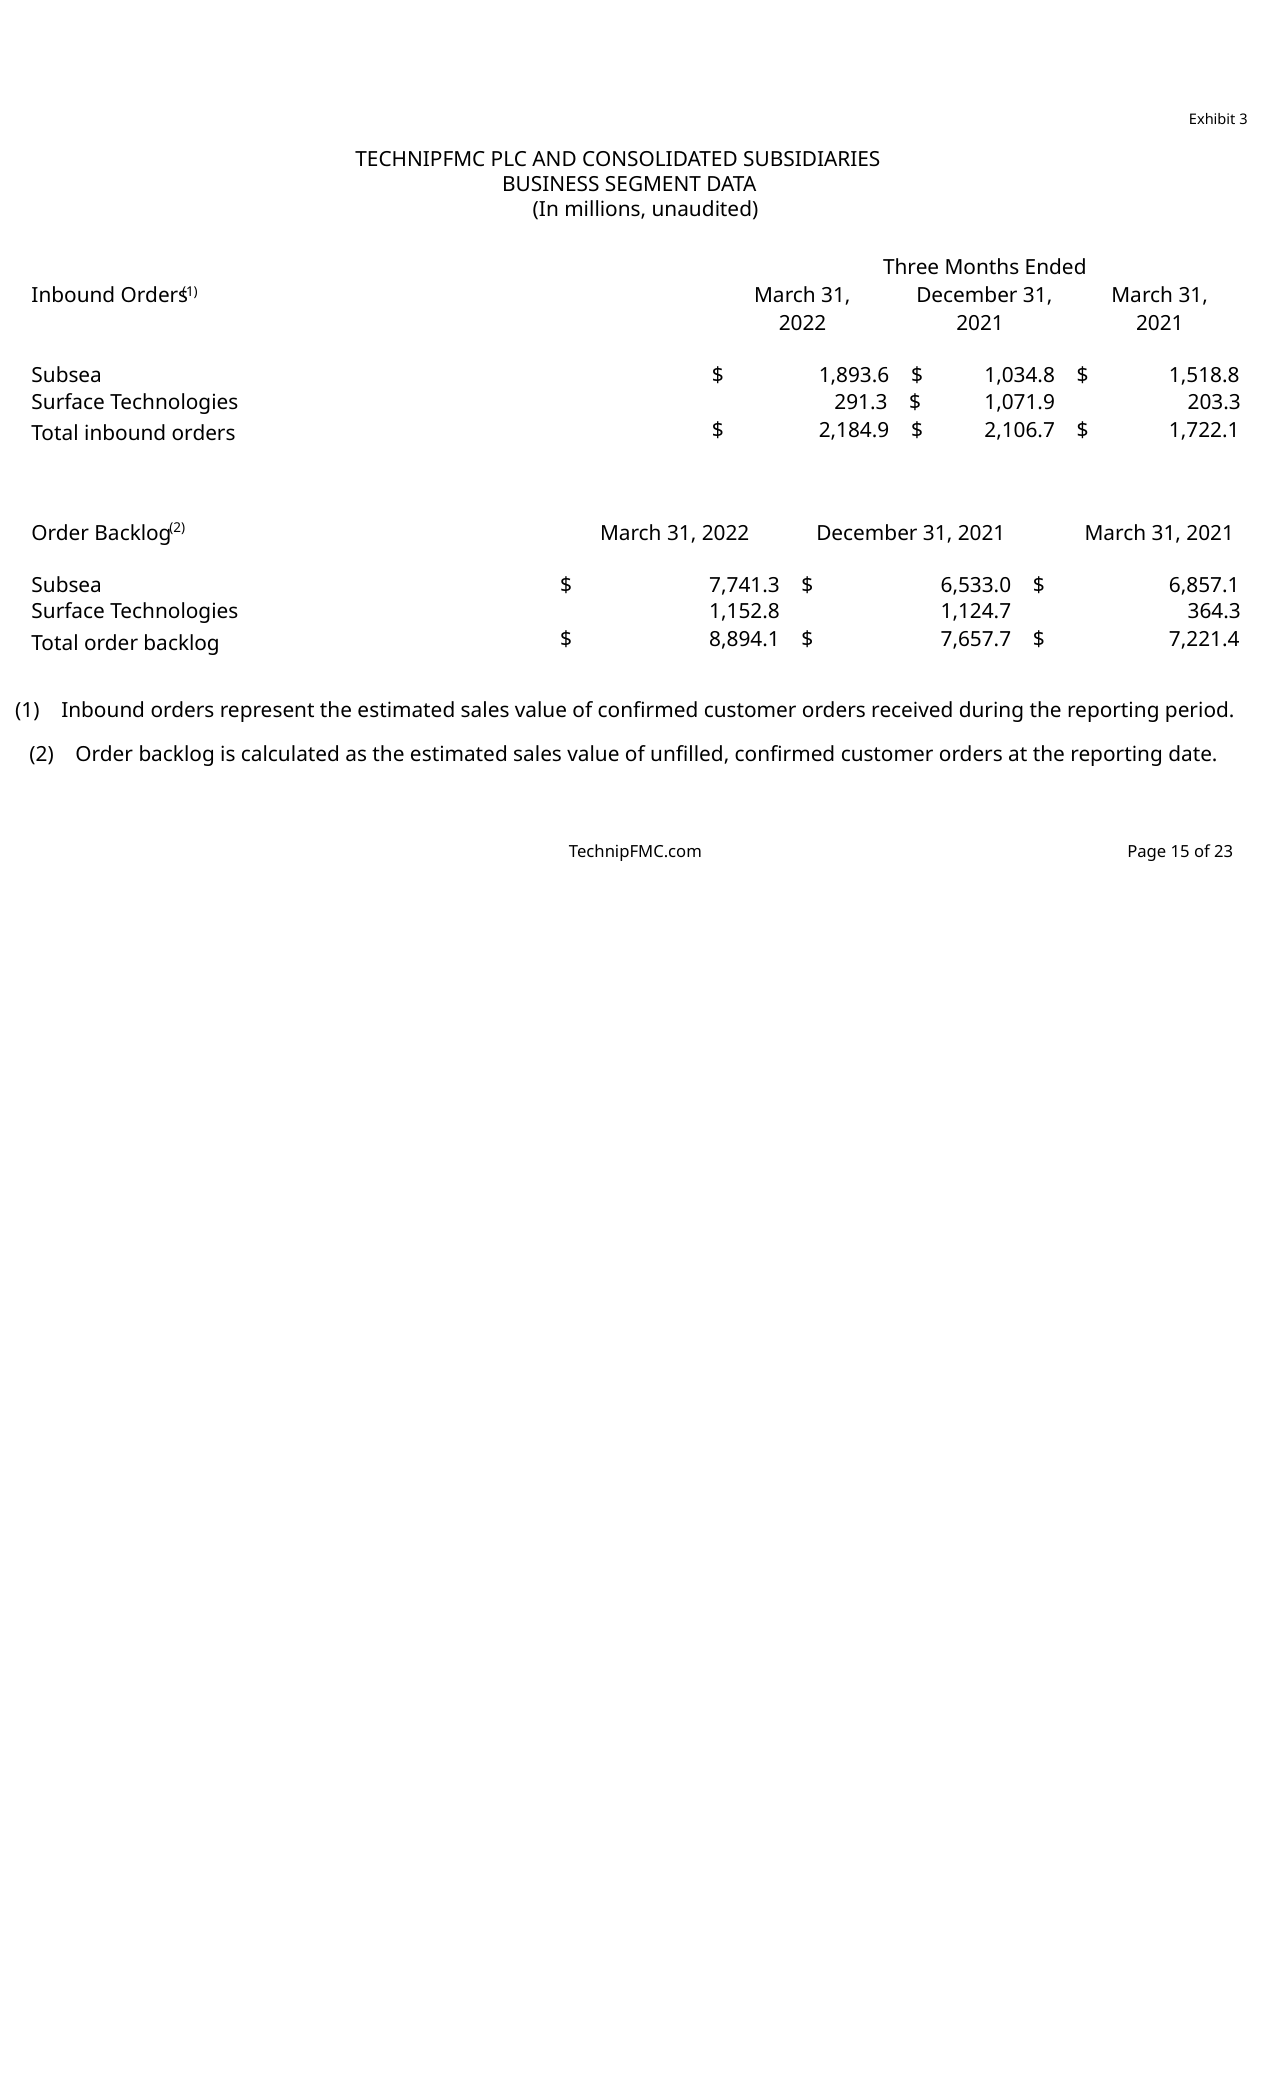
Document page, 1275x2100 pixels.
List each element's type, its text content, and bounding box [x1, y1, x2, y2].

text (1) [182, 284, 217, 299]
text 1,034.8 $ [984, 364, 1124, 387]
text Surface Technologies [31, 600, 272, 623]
text 1,722.1 [1169, 419, 1275, 442]
text March 31, [754, 284, 888, 307]
text December 31, [916, 284, 1087, 307]
text Surface Technologies [31, 391, 272, 414]
text $ [712, 419, 749, 442]
text March 31, 2021 [1084, 522, 1275, 545]
text 7,221.4 [1169, 628, 1275, 651]
text 6,857.1 [1169, 573, 1275, 597]
text 2022 [778, 312, 853, 336]
text 1,152.8 [709, 600, 815, 623]
text 364.3 [1187, 600, 1275, 623]
text Inbound Orders [31, 284, 237, 307]
text TECHNIPFMC PLC AND CONSOLIDATED SUBSIDIARIES [355, 148, 1058, 171]
text December 31, 2021 [816, 522, 1043, 545]
text March 31, [1111, 284, 1245, 307]
text 1,124.7 [940, 600, 1047, 623]
text 1,071.9 [984, 391, 1090, 414]
text $ [560, 573, 597, 597]
text 2021 [1136, 312, 1211, 336]
text 7,741.3 $ [709, 573, 845, 597]
text Subsea [31, 573, 127, 597]
text 6,533.0 $ [940, 573, 1077, 597]
text (2) [169, 521, 204, 536]
text Page 15 of 23 [1127, 843, 1275, 862]
text 2,184.9 $ [818, 419, 955, 442]
text March 31, 2022 [600, 522, 790, 545]
text (2) Order backlog is calculated as the estimated sales value of unfilled, confirmed customer orders at the reporting date. [29, 742, 1270, 766]
text 1,518.8 [1169, 364, 1275, 387]
text Total order backlog [31, 631, 252, 654]
text 8,894.1 $ [709, 628, 845, 651]
text $ [560, 628, 597, 651]
text Order Backlog [31, 522, 169, 545]
text (1) Inbound orders represent the estimated sales value of confirmed customer orders received during the reporting period. [15, 699, 1275, 722]
text Total inbound orders [31, 422, 264, 445]
text Three Months Ended [883, 256, 1135, 279]
text 2,106.7 $ [984, 419, 1124, 442]
text 2021 [956, 312, 1031, 336]
text 291.3 $ [834, 391, 952, 414]
text 1,893.6 $ [818, 364, 955, 387]
text 203.3 [1187, 391, 1275, 414]
text 7,657.7 $ [940, 628, 1077, 651]
text BUSINESS SEGMENT DATA [502, 173, 852, 196]
text Order Backlog [167, 522, 222, 545]
text (In millions, unaudited) [532, 198, 810, 221]
text $ [712, 364, 749, 387]
text Exhibit 3 [1189, 112, 1275, 128]
text TechnipFMC.com [569, 843, 754, 862]
text Subsea [31, 364, 127, 387]
